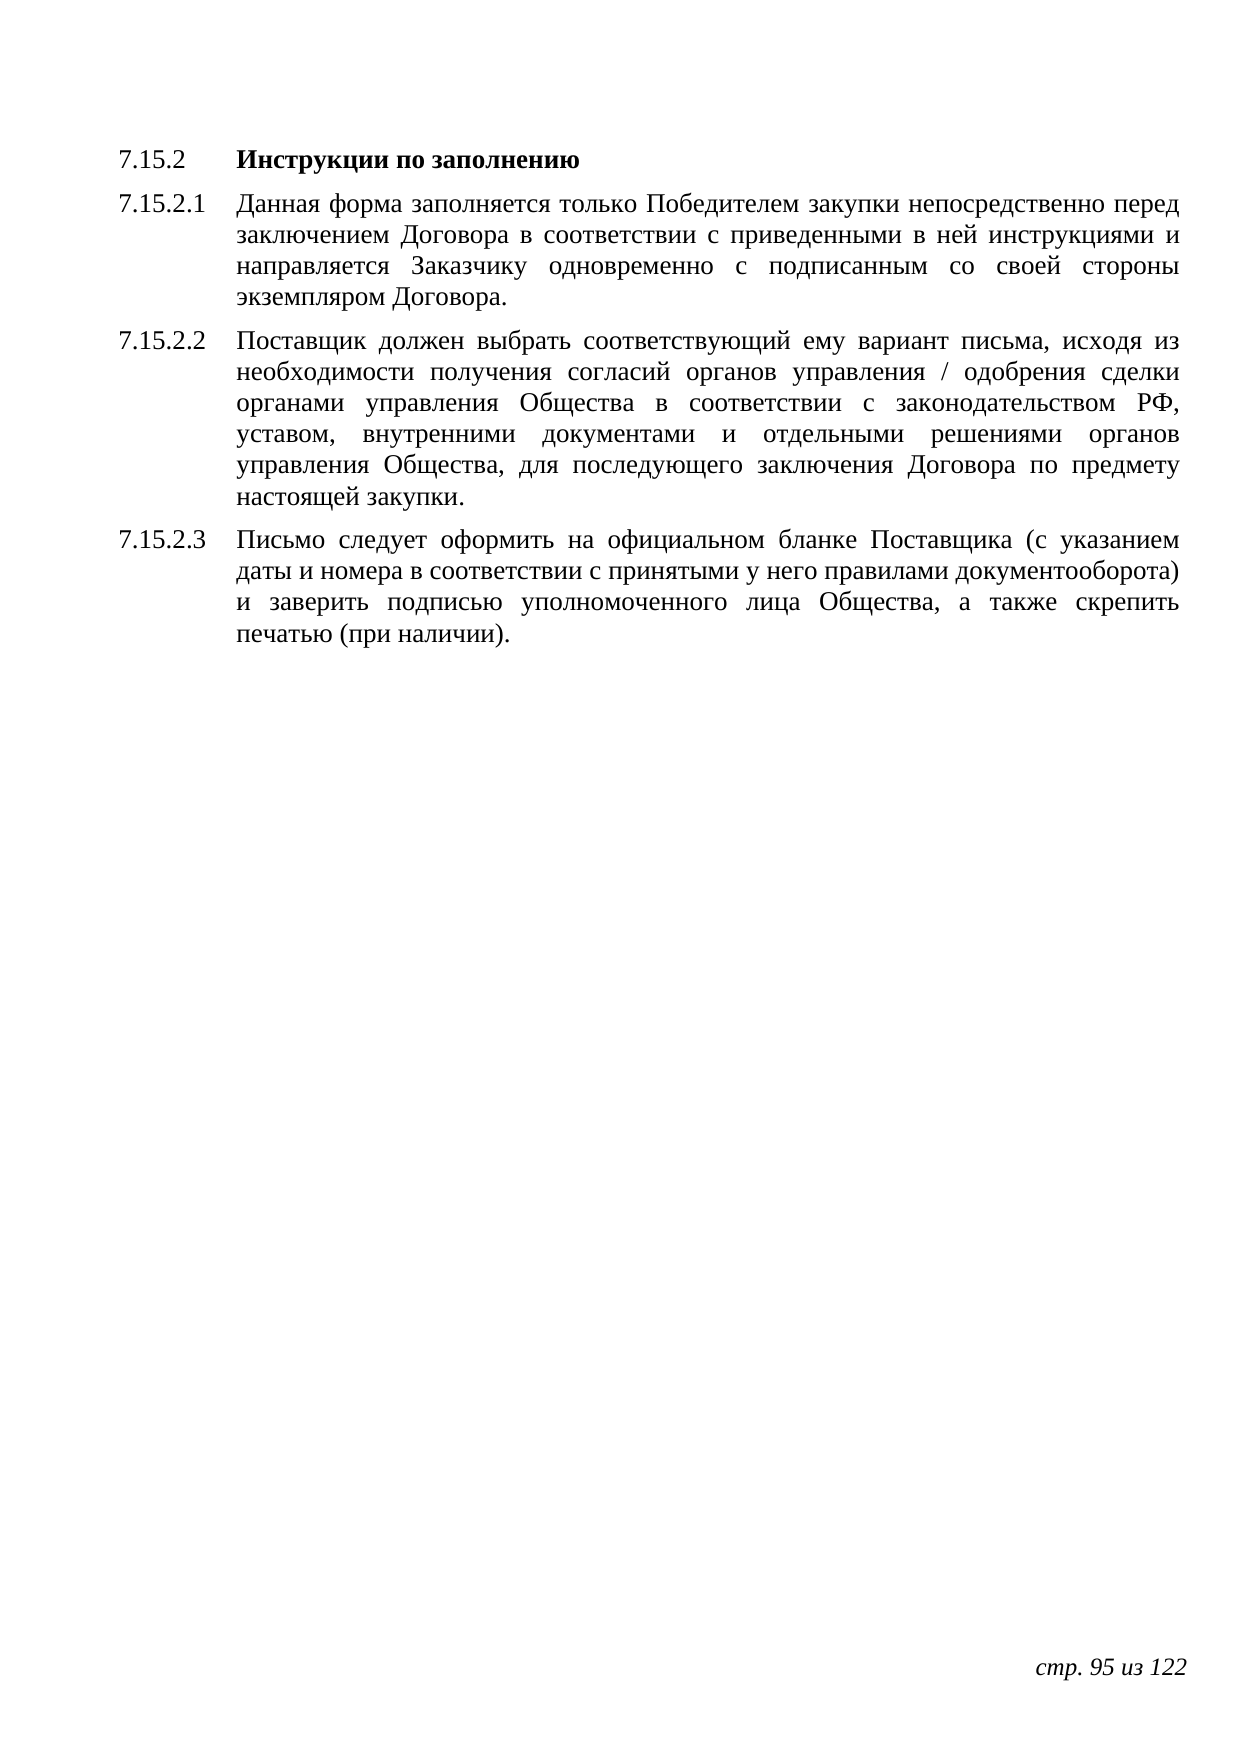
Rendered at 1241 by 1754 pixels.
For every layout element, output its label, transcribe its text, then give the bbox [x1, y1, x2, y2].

list Поставщик должен выбрать соответствующий ему вариант письма, исходя из необходимости получения согласий органов управления / одобрения сделки органами управления Общества в соответствии с законодательством РФ, уставом, внутренними документами и отдельными решениями органов управления Общества, для последующего заключения Договора по предмету настоящей закупки. [118, 324, 1181, 511]
list Инструкции по заполнению [118, 143, 1181, 174]
list Данная форма заполняется только Победителем закупки непосредственно перед заключением Договора в соответствии с приведенными в ней инструкциями и направляется Заказчику одновременно с подписанным со своей стороны экземпляром Договора. [118, 187, 1181, 311]
list Письмо следует оформить на официальном бланке Поставщика (с указанием даты и номера в соответствии с принятыми у него правилами документооборота) и заверить подписью уполномоченного лица Общества, а также скрепить печатью (при наличии). [118, 523, 1181, 648]
